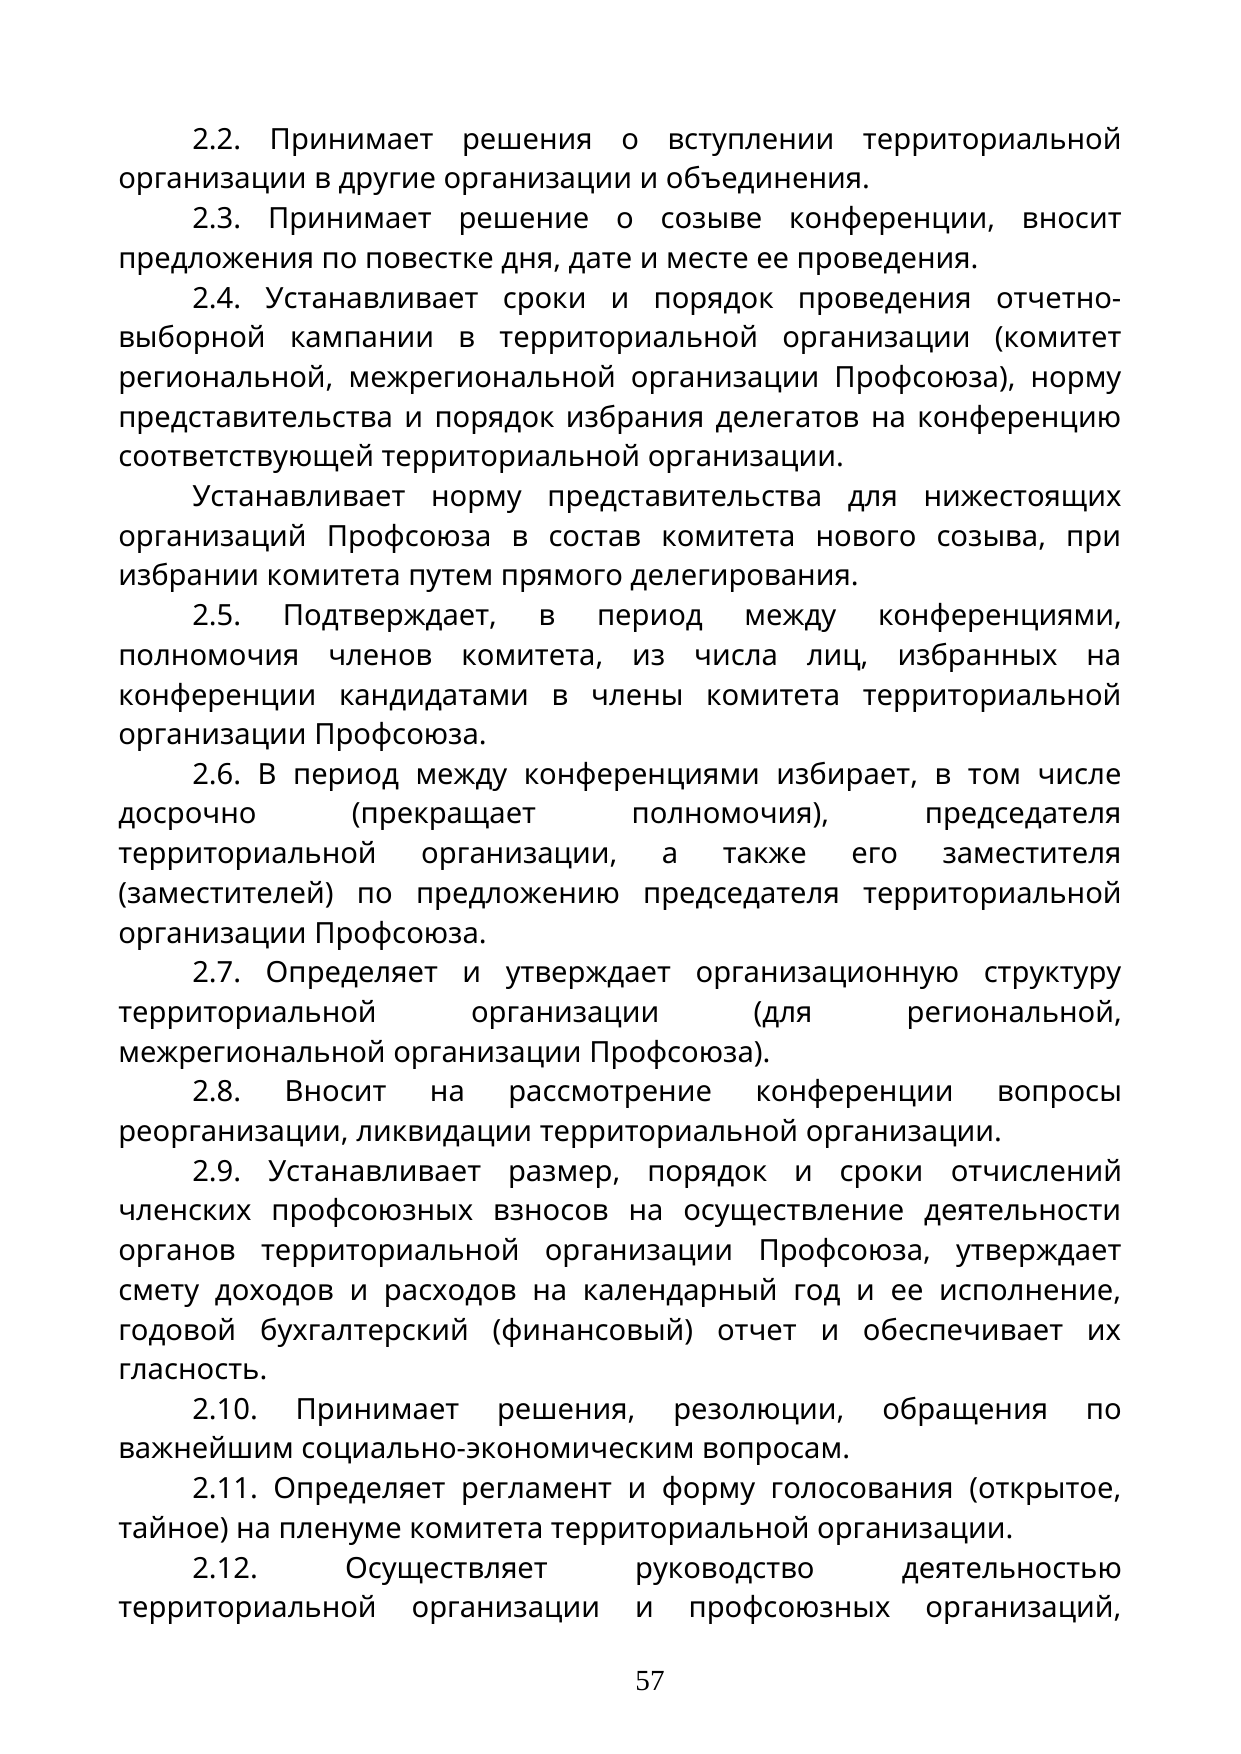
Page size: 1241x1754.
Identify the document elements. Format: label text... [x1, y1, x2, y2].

text 2.10. Принимает решения, резолюции, обращения по важнейшим социально-экономическим вопросам. [118, 1388, 1122, 1467]
text 2.11. Определяет регламент и форму голосования (открытое, тайное) на пленуме комитета территориальной организации. [118, 1467, 1122, 1547]
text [118, 1547, 1122, 1626]
text 2.4. Устанавливает сроки и порядок проведения отчетно-выборной кампании в территориальной организации (комитет региональной, межрегиональной организации Профсоюза), норму представительства и порядок избрания делегатов на конференцию соответствующей территориальной организации. [118, 277, 1122, 475]
text 2.7. Определяет и утверждает организационную структуру территориальной организации (для региональной, межрегиональной организации Профсоюза). [118, 952, 1122, 1071]
text 2.8. Вносит на рассмотрение конференции вопросы реорганизации, ликвидации территориальной организации. [118, 1071, 1122, 1150]
text 2.5. Подтверждает, в период между конференциями, полномочия членов комитета, из числа лиц, избранных на конференции кандидатами в члены комитета территориальной организации Профсоюза. [118, 594, 1122, 753]
text 2.2. Принимает решения о вступлении территориальной организации в другие организации и объединения. [118, 118, 1122, 197]
text 2.6. В период между конференциями избирает, в том числе досрочно (прекращает полномочия), председателя территориальной организации, а также его заместителя (заместителей) по предложению председателя территориальной организации Профсоюза. [118, 753, 1122, 952]
text 2.3. Принимает решение о созыве конференции, вносит предложения по повестке дня, дате и месте ее проведения. [118, 197, 1122, 277]
text 2.9. Устанавливает размер, порядок и сроки отчислений членских профсоюзных взносов на осуществление деятельности органов территориальной организации Профсоюза, утверждает смету доходов и расходов на календарный год и ее исполнение, годовой бухгалтерский (финансовый) отчет и обеспечивает их гласность. [118, 1150, 1122, 1388]
text Устанавливает норму представительства для нижестоящих организаций Профсоюза в состав комитета нового созыва, при избрании комитета путем прямого делегирования. [118, 475, 1122, 594]
